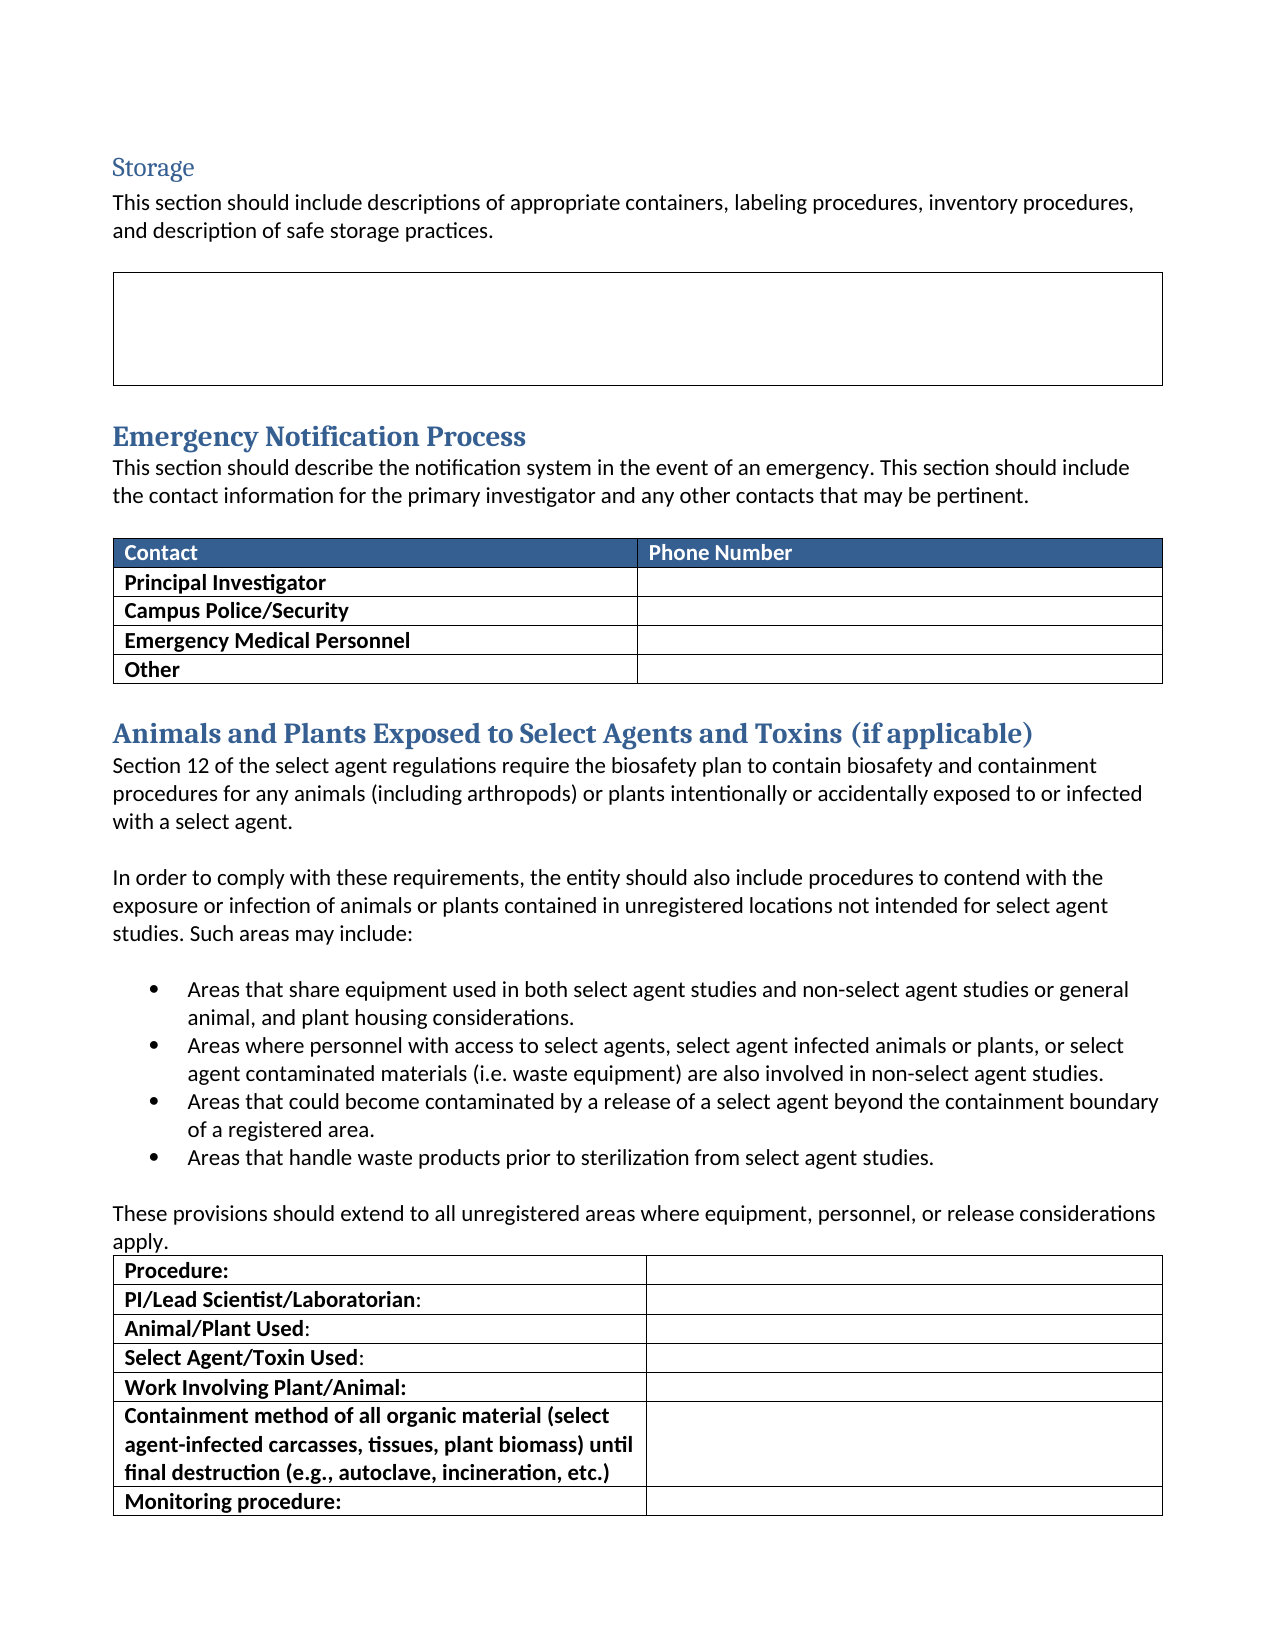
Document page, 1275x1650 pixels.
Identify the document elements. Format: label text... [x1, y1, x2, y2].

table_cell Other [114, 655, 637, 683]
list Areas that could become contaminated by a release of a select agent beyond the containment boundary of a registered area. [150, 1087, 1162, 1143]
list Areas that handle waste products prior to sterilization from select agent studies. [150, 1143, 1162, 1171]
list Areas where personnel with access to select agents, select agent infected animals or plants, or select agent contaminated materials (i.e. waste equipment) are also involved in non-select agent studies. [150, 1031, 1162, 1087]
table_cell [647, 1373, 1162, 1401]
table_cell Select Agent/Toxin Used: [114, 1344, 646, 1372]
table_cell [638, 626, 1162, 654]
table_cell [647, 1487, 1162, 1515]
table_header Contact [114, 539, 637, 567]
table_cell Work Involving Plant/Animal: [114, 1373, 646, 1401]
table_cell Monitoring procedure: [114, 1487, 646, 1515]
list Areas that share equipment used in both select agent studies and non-select agent studies or general animal, and plant housing considerations. [150, 975, 1162, 1031]
table_cell PI/Lead Scientist/Laboratorian: [114, 1285, 646, 1313]
table_cell Principal Investigator [114, 568, 637, 596]
table_cell [638, 597, 1162, 625]
subtitle Storage [112, 152, 1162, 183]
table_cell [647, 1402, 1162, 1486]
table_cell [647, 1285, 1162, 1313]
table_cell Animal/Plant Used: [114, 1315, 646, 1342]
table_cell [638, 655, 1162, 683]
subtitle Animals and Plants Exposed to Select Agents and Toxins (if applicable) [112, 717, 1162, 751]
subtitle Emergency Notification Process [112, 420, 1162, 453]
table_cell [647, 1315, 1162, 1342]
table_cell Campus Police/Security [114, 597, 637, 625]
text This section should describe the notification system in the event of an emergency. This section should include the contact information for the primary investigator and any other contacts that may be pertinent. [112, 453, 1162, 509]
text These provisions should extend to all unregistered areas where equipment, personnel, or release considerations apply. [112, 1199, 1162, 1255]
table_header [114, 273, 1162, 385]
table_header Procedure: [114, 1256, 646, 1284]
table_header [647, 1256, 1162, 1284]
text In order to comply with these requirements, the entity should also include procedures to contend with the exposure or infection of animals or plants contained in unregistered locations not intended for select agent studies. Such areas may include: [112, 863, 1162, 947]
text This section should include descriptions of appropriate containers, labeling procedures, inventory procedures, and description of safe storage practices. [112, 188, 1162, 244]
table_cell [647, 1344, 1162, 1372]
table_header Phone Number [638, 539, 1162, 567]
table_cell Emergency Medical Personnel [114, 626, 637, 654]
text Section 12 of the select agent regulations require the biosafety plan to contain biosafety and containment procedures for any animals (including arthropods) or plants intentionally or accidentally exposed to or infected with a select agent. [112, 751, 1162, 835]
table_cell [638, 568, 1162, 596]
table_cell Containment method of all organic material (select agent-infected carcasses, tissues, plant biomass) until final destruction (e.g., autoclave, incineration, etc.) [114, 1402, 646, 1486]
